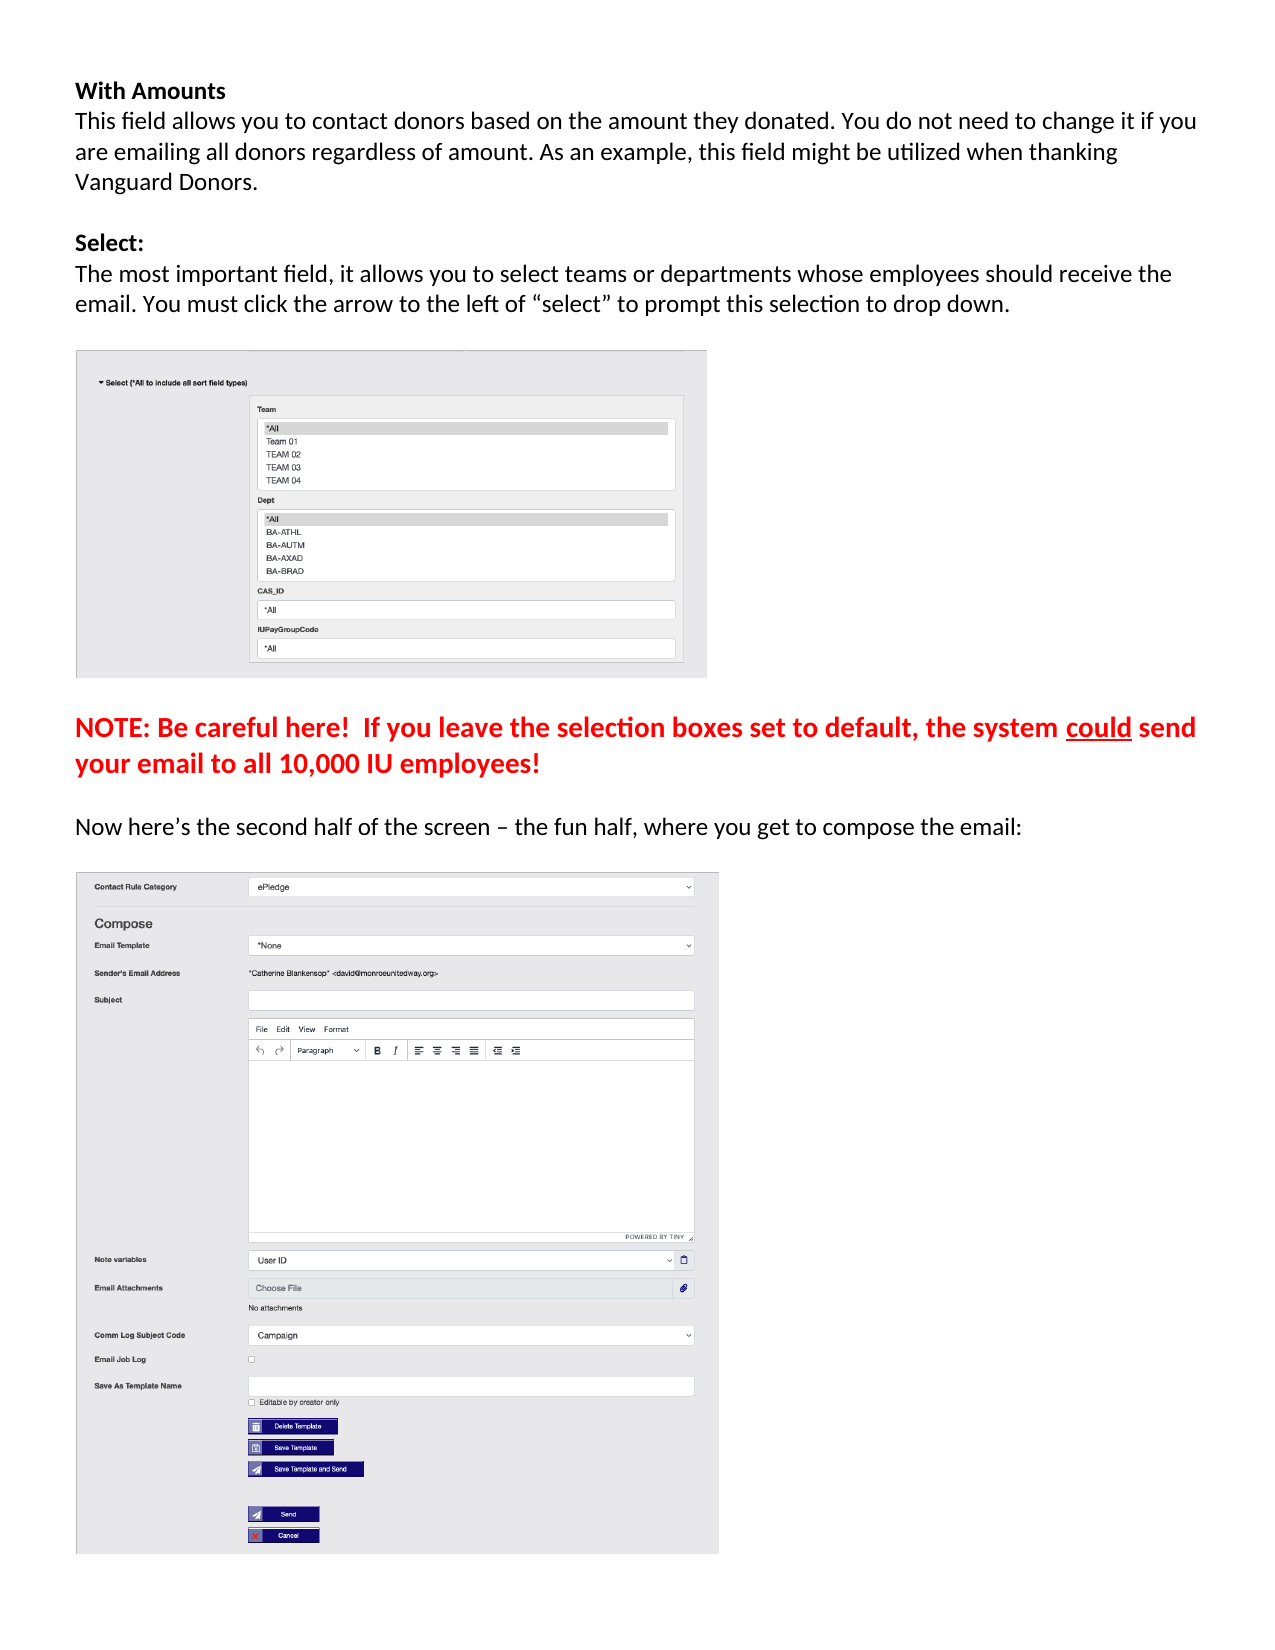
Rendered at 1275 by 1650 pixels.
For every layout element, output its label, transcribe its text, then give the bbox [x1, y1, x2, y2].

text Select: [75, 228, 1200, 258]
text The most important field, it allows you to select teams or departments whose employees should receive the email. You must click the arrow to the left of “select” to prompt this selection to drop down. [75, 258, 1200, 319]
text Now here’s the second half of the screen – the fun half, where you get to compose the email: [75, 811, 1200, 841]
picture [75, 349, 708, 679]
text This field allows you to contact donors based on the amount they donated. You do not need to change it if you are emailing all donors regardless of amount. As an example, this field might be utilized when thanking Vanguard Donors. [75, 106, 1200, 197]
text With Amounts [75, 75, 1200, 106]
text NOTE: Be careful here! If you leave the selection boxes set to default, the system could send your email to all 10,000 IU employees! [75, 709, 1200, 780]
picture [75, 871, 720, 1555]
